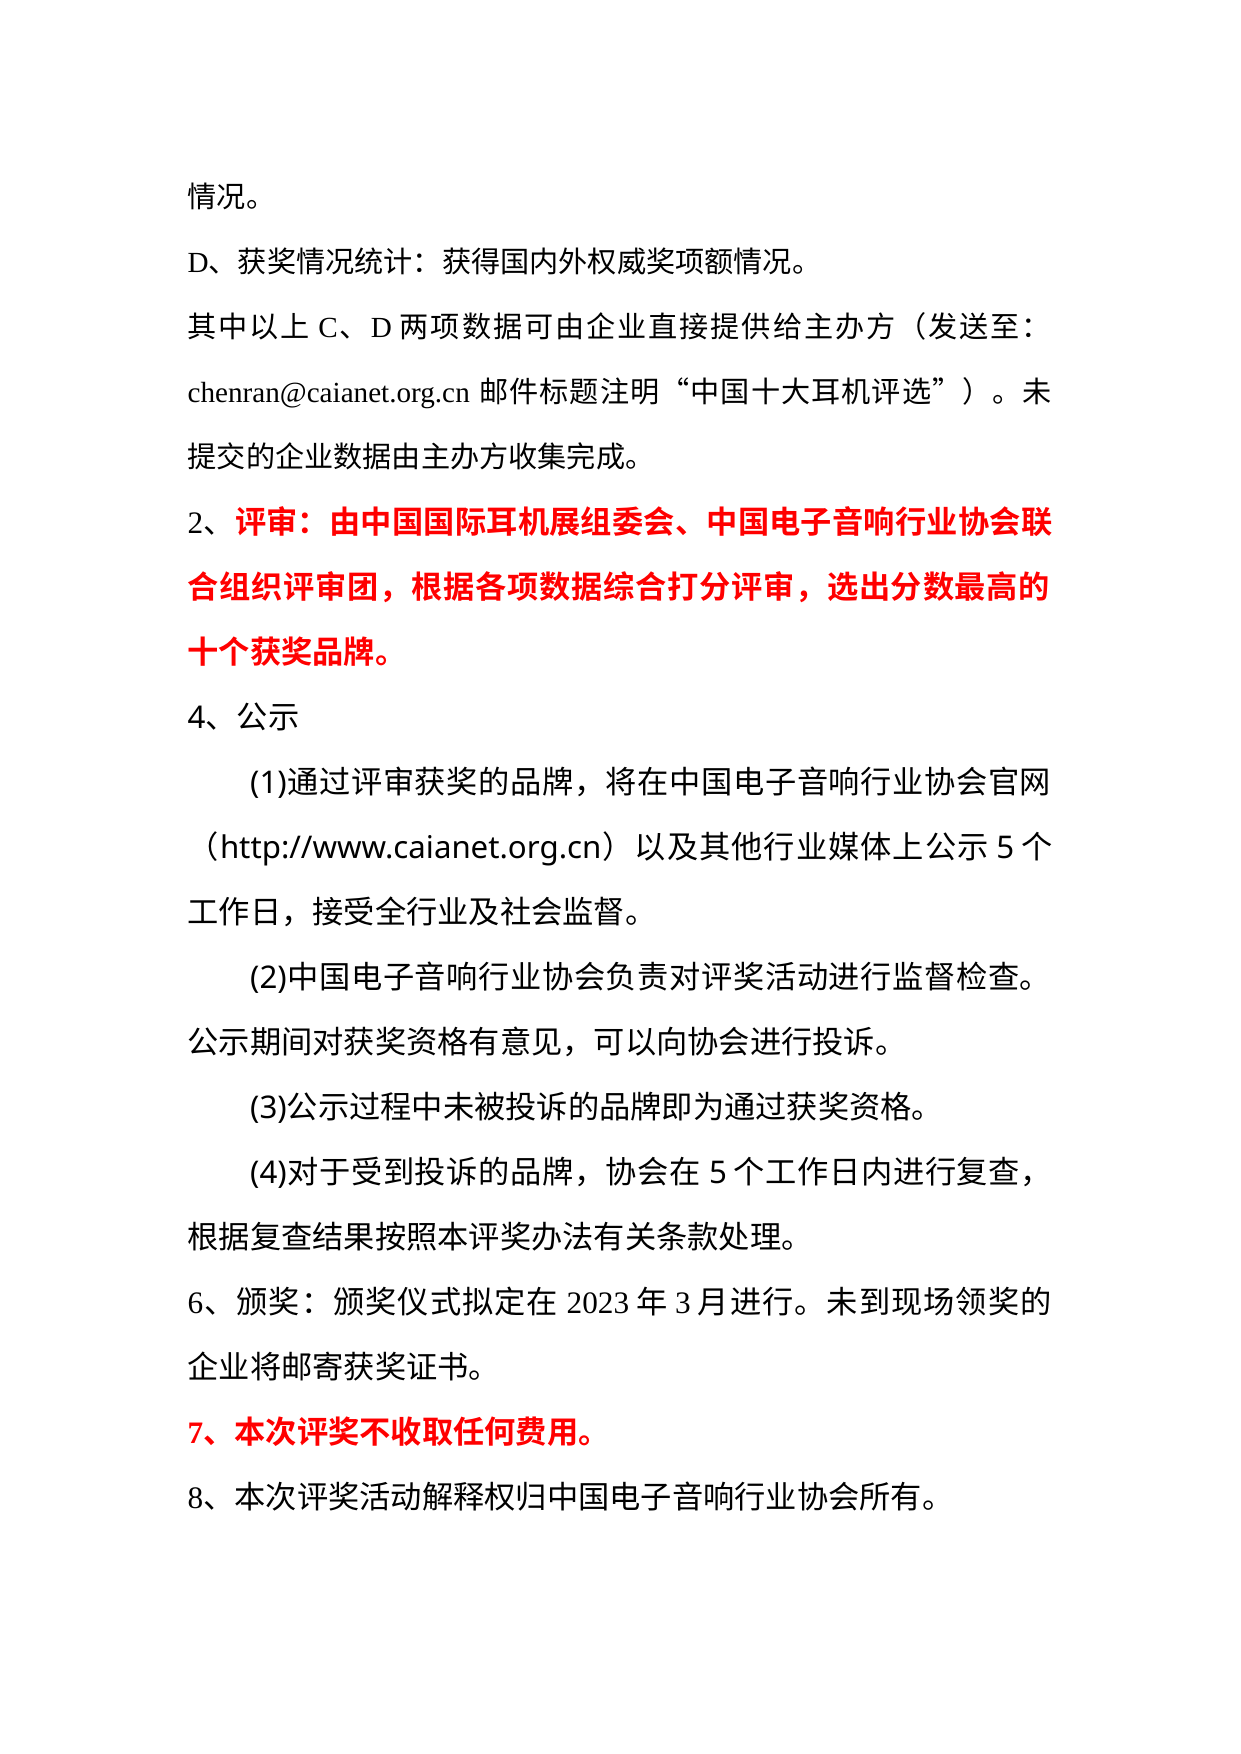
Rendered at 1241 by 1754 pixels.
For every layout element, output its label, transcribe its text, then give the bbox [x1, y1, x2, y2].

text 6、颁奖：颁奖仪式拟定在2023年3月进行。未到现场领奖的企业将邮寄获奖证书。 [187, 1267, 1053, 1397]
text 4、公示 [187, 682, 1053, 747]
text 7、本次评奖不收取任何费用。 [187, 1397, 1053, 1462]
text (3)公示过程中未被投诉的品牌即为通过获奖资格。 [187, 1072, 1053, 1137]
text (1)通过评审获奖的品牌，将在中国电子音响行业协会官网（http://www.caianet.org.cn）以及其他行业媒体上公示5个工作日，接受全行业及社会监督。 [187, 747, 1053, 942]
text (4)对于受到投诉的品牌，协会在5个工作日内进行复查，根据复查结果按照本评奖办法有关条款处理。 [187, 1137, 1053, 1267]
text D、获奖情况统计：获得国内外权威奖项额情况。 [187, 227, 1053, 292]
text 2、评审：由中国国际耳机展组委会、中国电子音响行业协会联合组织评审团，根据各项数据综合打分评审，选出分数最高的十个获奖品牌。 [187, 487, 1053, 682]
text 8、本次评奖活动解释权归中国电子音响行业协会所有。 [187, 1462, 1053, 1527]
text (2)中国电子音响行业协会负责对评奖活动进行监督检查。公示期间对获奖资格有意见，可以向协会进行投诉。 [187, 942, 1053, 1072]
text 其中以上C、D两项数据可由企业直接提供给主办方（发送至：chenran@caianet.org.cn 邮件标题注明“中国十大耳机评选”）。未提交的企业数据由主办方收集完成。 [187, 292, 1053, 487]
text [187, 162, 1053, 227]
